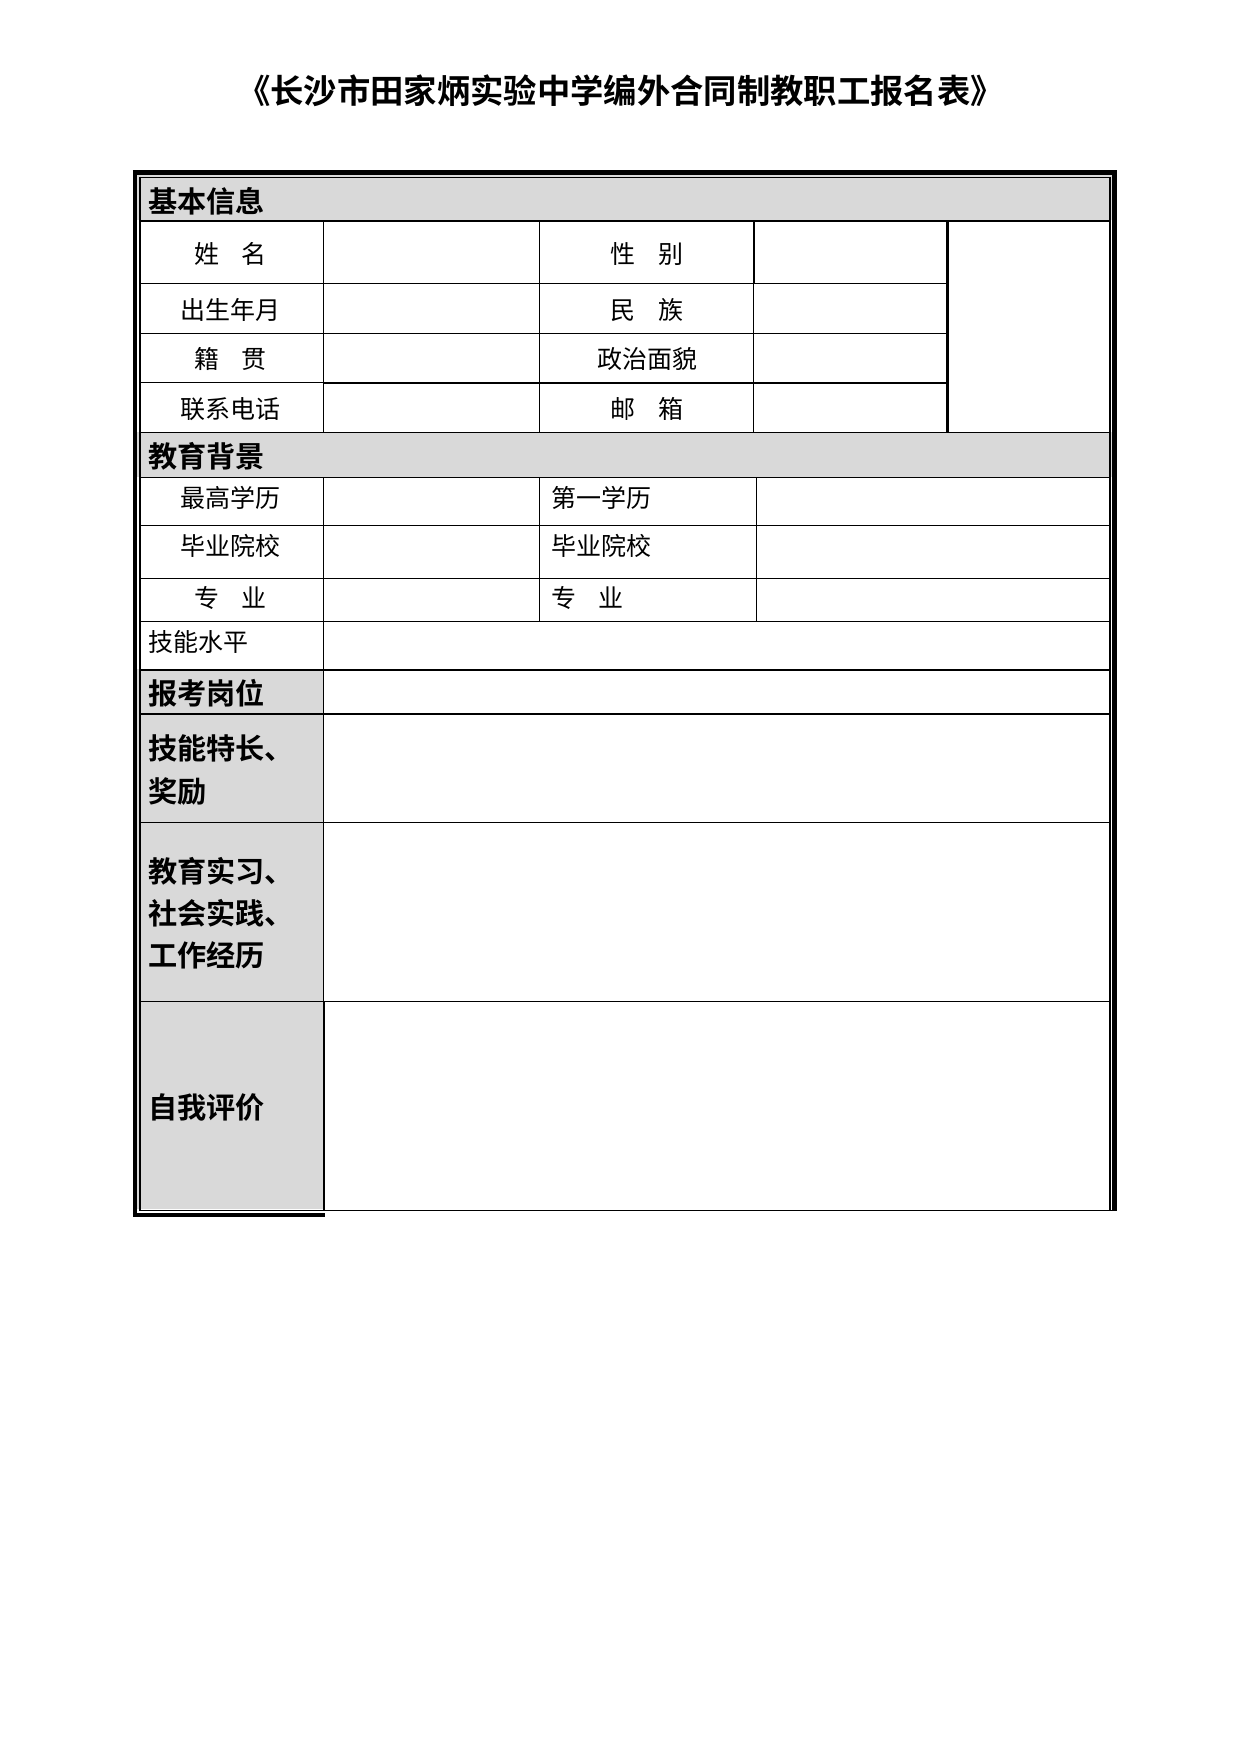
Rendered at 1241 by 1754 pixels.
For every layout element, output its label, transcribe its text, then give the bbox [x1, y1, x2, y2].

table_cell 技能水平 [141, 622, 323, 669]
table_cell 毕业院校 [141, 526, 323, 577]
table_cell 政治面貌 [540, 334, 753, 382]
table_cell 专 业 [540, 579, 756, 621]
table_cell [325, 1002, 1109, 1209]
table_cell [757, 579, 1109, 621]
table_cell 教育背景 [141, 433, 1109, 477]
table_cell [754, 384, 946, 432]
table_cell 性 别 [540, 222, 753, 282]
text 《长沙市田家炳实验中学编外合同制教职工报名表》 [187, 64, 1053, 113]
table_cell [324, 526, 539, 577]
table_cell 第一学历 [540, 478, 756, 525]
table_cell [324, 622, 1109, 669]
table_cell [324, 579, 539, 621]
table_cell [324, 384, 539, 432]
table_cell 技能特长、 奖励 [141, 715, 323, 822]
table_cell [754, 334, 946, 382]
table_cell 姓 名 [141, 222, 323, 282]
table_cell [754, 284, 946, 332]
table_cell 最高学历 [141, 478, 323, 525]
table_cell [757, 526, 1109, 577]
table_cell 出生年月 [141, 284, 323, 332]
table_cell 自我评价 [141, 1002, 323, 1209]
table_cell [949, 222, 1109, 432]
table_cell [757, 478, 1109, 525]
table_cell 教育实习、 社会实践、 工作经历 [141, 823, 323, 1001]
table_cell 毕业院校 [540, 526, 756, 577]
table_cell 联系电话 [141, 383, 323, 432]
table_cell [755, 222, 946, 282]
table_cell 邮 箱 [540, 384, 753, 432]
table_cell [324, 334, 539, 382]
table_cell 报考岗位 [141, 671, 323, 713]
table_cell [324, 671, 1109, 713]
table_cell [324, 284, 539, 332]
table_cell [324, 222, 539, 282]
table_header 基本信息 [141, 178, 1109, 220]
table_cell 民 族 [540, 284, 753, 332]
table_cell 专 业 [141, 579, 323, 621]
table_cell [324, 823, 1109, 1001]
table_cell [324, 715, 1109, 822]
table_cell [324, 478, 539, 525]
table_cell 籍 贯 [141, 334, 323, 382]
